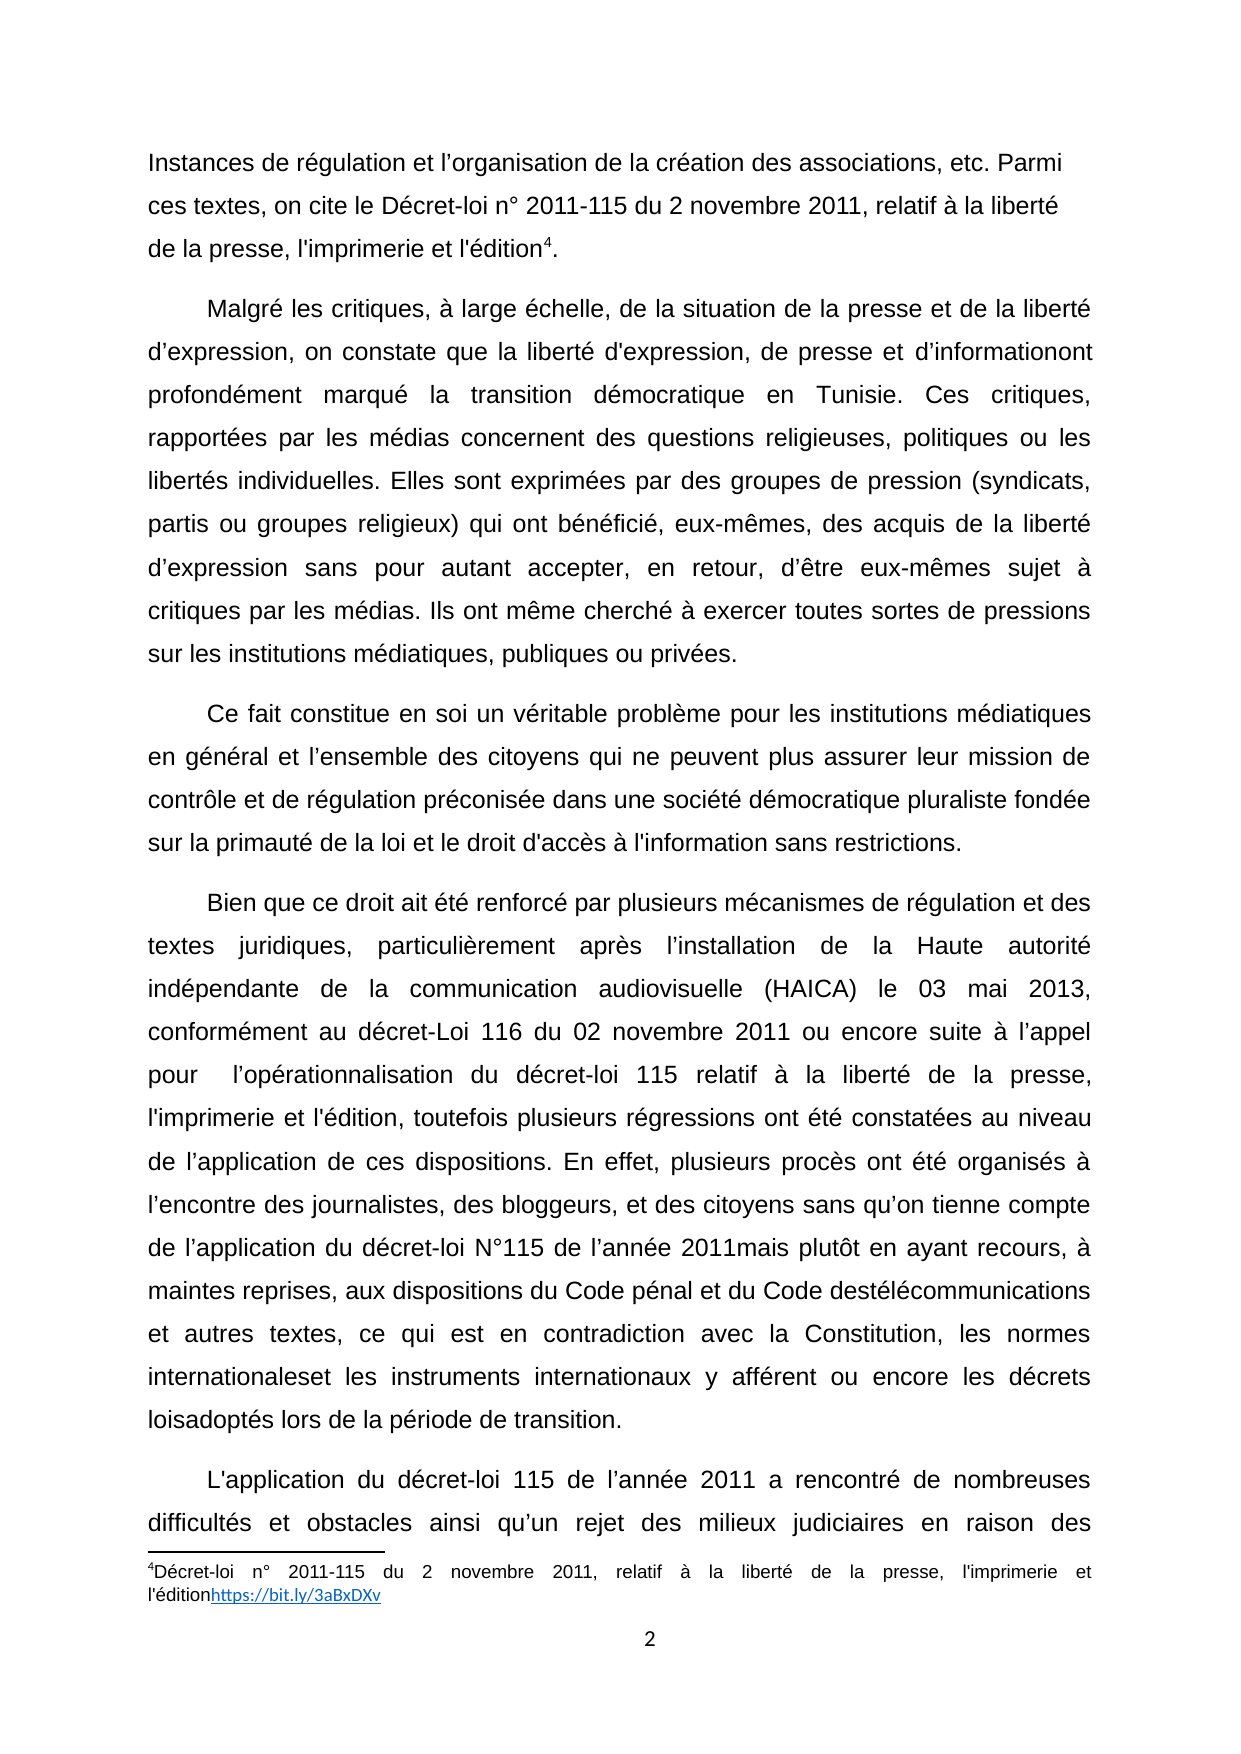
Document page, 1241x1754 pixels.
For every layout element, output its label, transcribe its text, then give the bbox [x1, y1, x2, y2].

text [148, 148, 1093, 263]
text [148, 1465, 1093, 1537]
text Bien que ce droit ait été renforcé par plusieurs mécanismes de régulation et des textes juridiques, particulièrement après l’installation de la Haute autorité indépendante de la communication audiovisuelle (HAICA) le 03 mai 2013, conformément au décret-Loi 116 du 02 novembre 2011 ou encore suite à l’appel pour l’opérationnalisation du décret-loi 115 relatif à la liberté de la presse, l'imprimerie et l'édition, toutefois plusieurs régressions ont été constatées au niveau de l’application de ces dispositions. En effet, plusieurs procès ont été organisés à l’encontre des journalistes, des bloggeurs, et des citoyens sans qu’on tienne compte de l’application du décret-loi N°115 de l’année 2011mais plutôt en ayant recours, à maintes reprises, aux dispositions du Code pénal et du Code destélécommunications et autres textes, ce qui est en contradiction avec la Constitution, les normes internationaleset les instruments internationaux y afférent ou encore les décrets loisadoptés lors de la période de transition. [148, 888, 1093, 1434]
text Malgré les critiques, à large échelle, de la situation de la presse et de la liberté d’expression, on constate que la liberté d'expression, de presse et d’informationont profondément marqué la transition démocratique en Tunisie. Ces critiques, rapportées par les médias concernent des questions religieuses, politiques ou les libertés individuelles. Elles sont exprimées par des groupes de pression (syndicats, partis ou groupes religieux) qui ont bénéficié, eux-mêmes, des acquis de la liberté d’expression sans pour autant accepter, en retour, d’être eux-mêmes sujet à critiques par les médias. Ils ont même cherché à exercer toutes sortes de pressions sur les institutions médiatiques, publiques ou privées. [148, 294, 1093, 667]
text Ce fait constitue en soi un véritable problème pour les institutions médiatiques en général et l’ensemble des citoyens qui ne peuvent plus assurer leur mission de contrôle et de régulation préconisée dans une société démocratique pluraliste fondée sur la primauté de la loi et le droit d'accès à l'information sans restrictions. [148, 698, 1093, 857]
